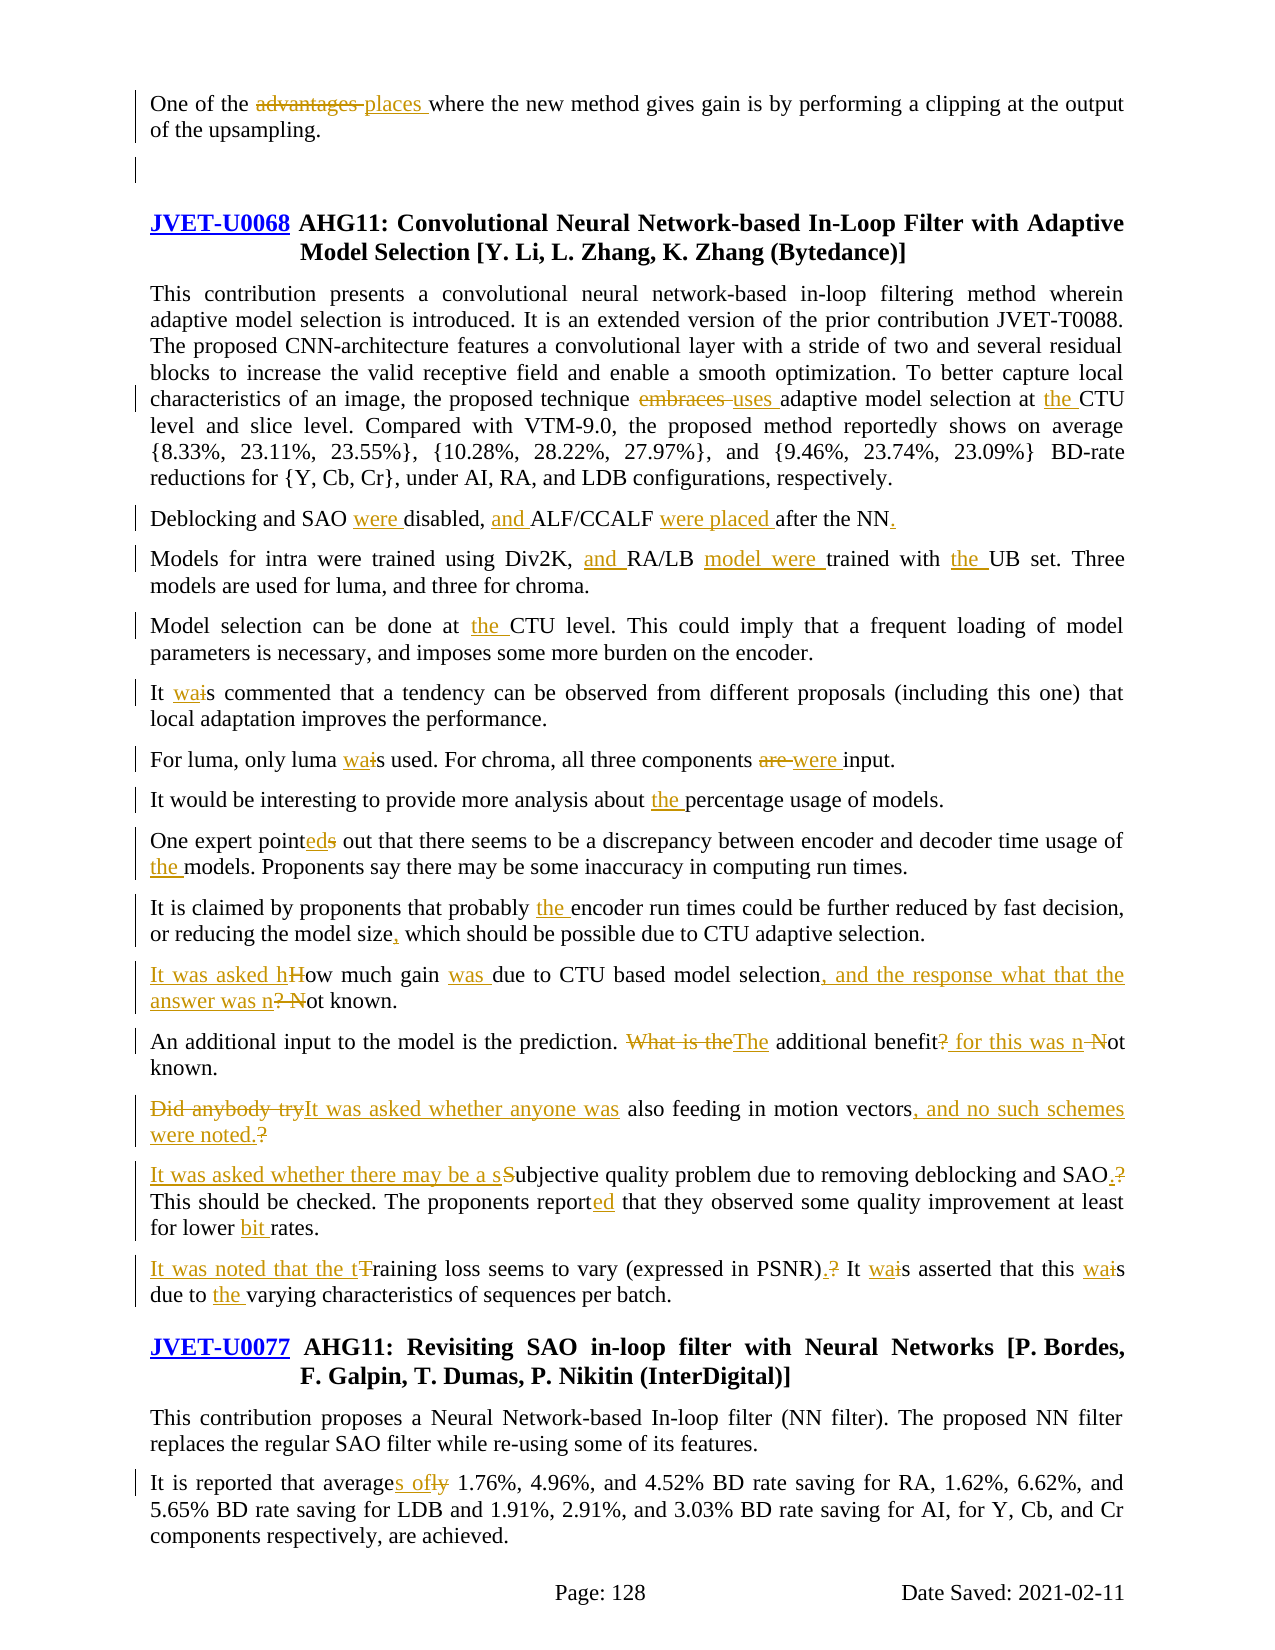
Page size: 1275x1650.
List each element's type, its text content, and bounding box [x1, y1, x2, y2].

text Models for intra were trained using Div2K, RA/LB trained with UB set. Three models are used for luma, and three for chroma. [150, 545, 1125, 598]
subtitle JVET-U0068 AHG11: Convolutional Neural Network-based In-Loop Filter with Adaptive Model Selection [Y. Li, L. Zhang, K. Zhang (Bytedance)] [150, 208, 1125, 266]
text raining loss seems to vary (expressed in PSNR) It s asserted that this s due to varying characteristics of sequences per batch. [150, 1255, 1125, 1307]
text also feeding in motion vectors [150, 1094, 1125, 1147]
subtitle JVET-U0077 AHG11: Revisiting SAO in-loop filter with Neural Networks [P. Bordes, F. Galpin, T. Dumas, P. Nikitin (InterDigital)] [150, 1332, 1125, 1390]
text One of the where the new method gives gain is by performing a clipping at the output of the upsampling. [150, 90, 1125, 143]
text Deblocking and SAO disabled, ALF/CCALF after the NN [150, 505, 1125, 531]
text ubjective quality problem due to removing deblocking and SAO This should be checked. The proponents report that they observed some quality improvement at least for lower rates. [150, 1161, 1125, 1241]
text This contribution presents a convolutional neural network-based in-loop filtering method wherein adaptive model selection is introduced. It is an extended version of the prior contribution JVET-T0088. The proposed CNN-architecture features a convolutional layer with a stride of two and several residual blocks to increase the valid receptive field and enable a smooth optimization. To better capture local characteristics of an image, the proposed technique adaptive model selection at CTU level and slice level. Compared with VTM-9.0, the proposed method reportedly shows on average {8.33%, 23.11%, 23.55%}, {10.28%, 28.22%, 27.97%}, and {9.46%, 23.74%, 23.09%} BD-rate reductions for {Y, Cb, Cr}, under AI, RA, and LDB configurations, respectively. [150, 280, 1125, 491]
text It is claimed by proponents that probably encoder run times could be further reduced by fast decision, or reducing the model size which should be possible due to CTU adaptive selection. [150, 894, 1125, 947]
text It s commented that a tendency can be observed from different proposals (including this one) that local adaptation improves the performance. [150, 679, 1125, 732]
text Model selection can be done at CTU level. This could imply that a frequent loading of model parameters is necessary, and imposes some more burden on the encoder. [150, 612, 1125, 665]
text It would be interesting to provide more analysis about percentage usage of models. [150, 787, 1125, 813]
text This contribution proposes a Neural Network-based In-loop filter (NN filter). The proposed NN filter replaces the regular SAO filter while re-using some of its features. [150, 1404, 1125, 1457]
text For luma, only luma s used. For chroma, all three components input. [150, 746, 1125, 772]
text One expert point out that there seems to be a discrepancy between encoder and decoder time usage of models. Proponents say there may be some inaccuracy in computing run times. [150, 827, 1125, 880]
text It is reported that average 1.76%, 4.96%, and 4.52% BD rate saving for RA, 1.62%, 6.62%, and 5.65% BD rate saving for LDB and 1.91%, 2.91%, and 3.03% BD rate saving for AI, for Y, Cb, and Cr components respectively, are achieved. [150, 1469, 1125, 1548]
text ow much gain due to CTU based model selectionot known. [150, 961, 1125, 1013]
text An additional input to the model is the prediction. additional benefitot known. [150, 1028, 1125, 1080]
